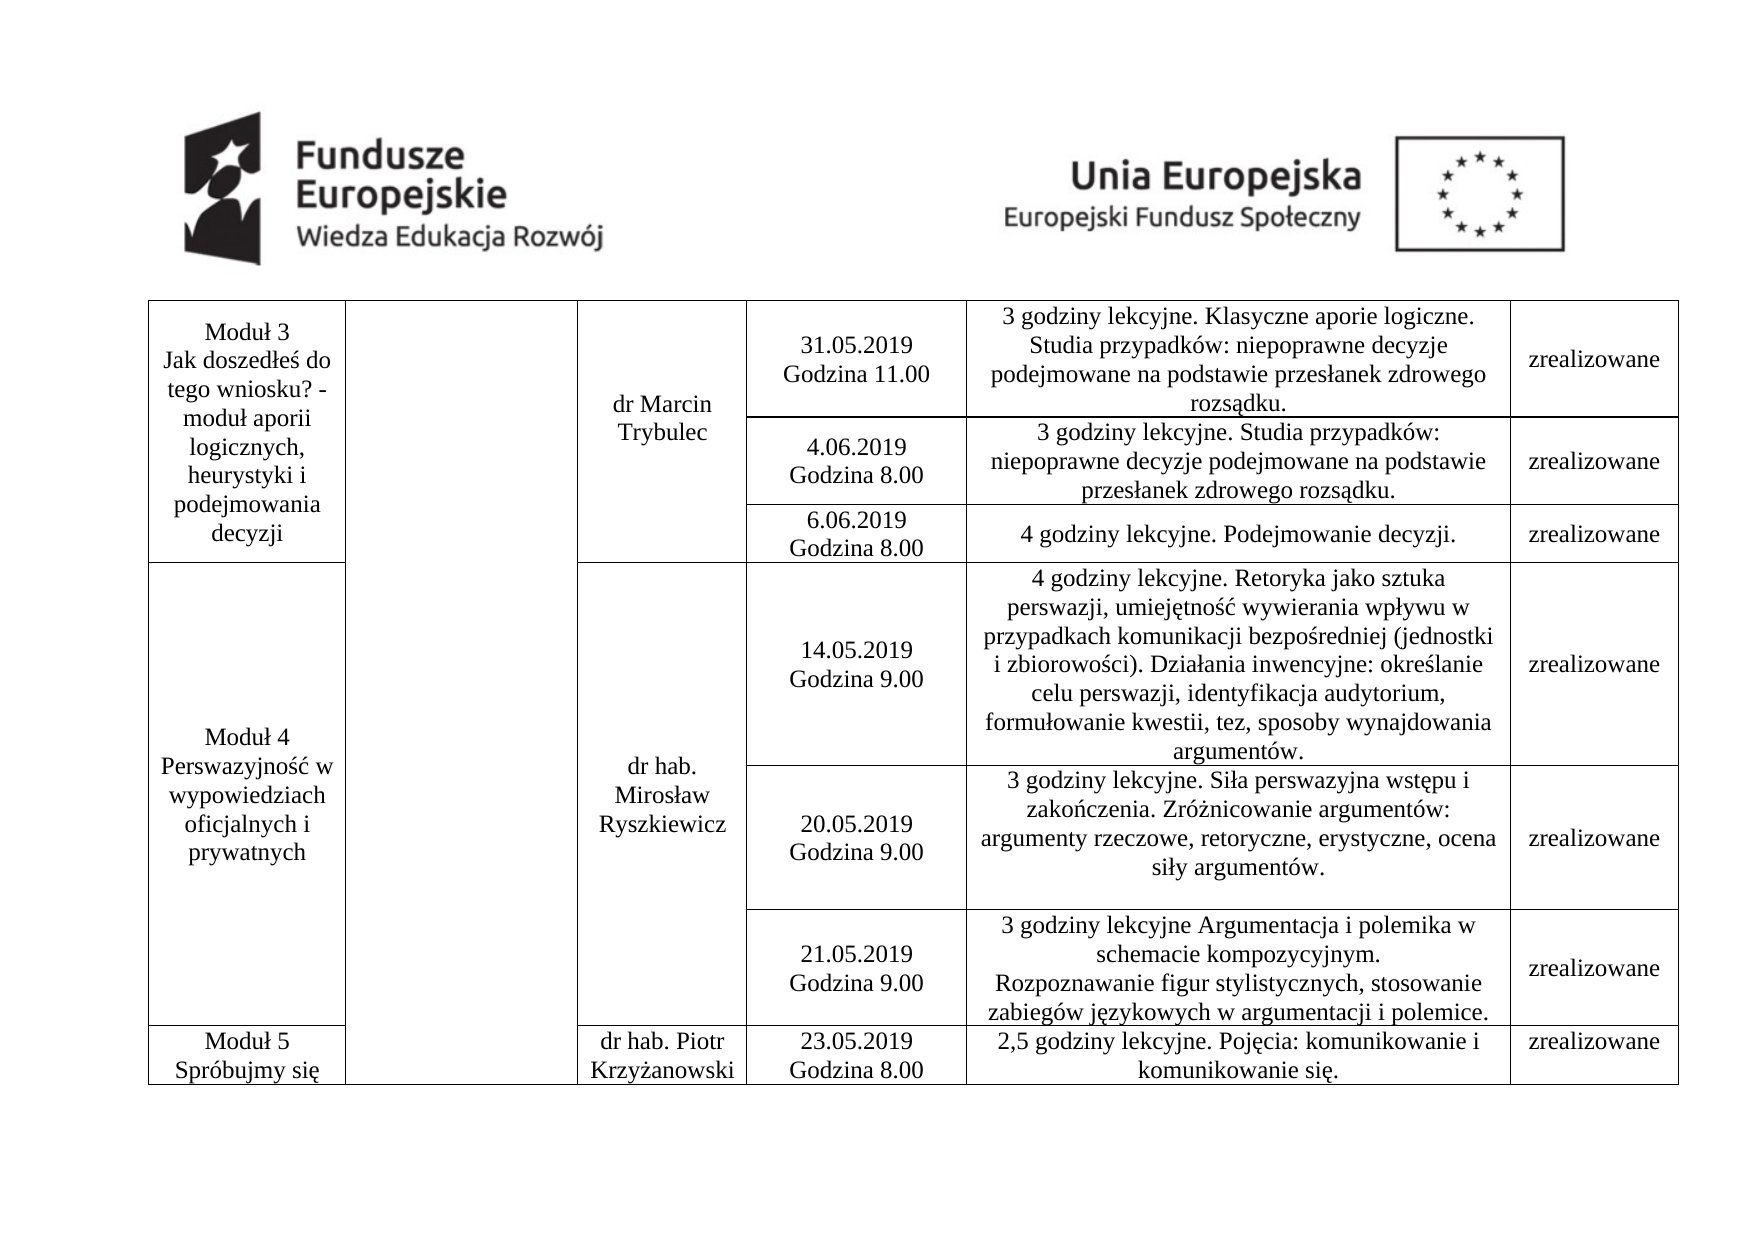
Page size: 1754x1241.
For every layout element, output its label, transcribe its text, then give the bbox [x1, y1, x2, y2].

table_cell 3 godziny lekcyjne. Studia przypadków: niepoprawne decyzje podejmowane na podstawie przesłanek zdrowego rozsądku. [967, 418, 1510, 504]
table_cell 3 godziny lekcyjne. Siła perswazyjna wstępu i zakończenia. Zróżnicowanie argumentów: argumenty rzeczowe, retoryczne, erystyczne, ocena siły argumentów. [967, 766, 1510, 909]
table_cell 4.06.2019 Godzina 8.00 [747, 418, 966, 504]
table_cell 3 godziny lekcyjne Argumentacja i polemika w schemacie kompozycyjnym. Rozpoznawanie figur stylistycznych, stosowanie zabiegów językowych w argumentacji i polemice. [967, 910, 1510, 1025]
table_cell 3 godziny lekcyjne. Klasyczne aporie logiczne. Studia przypadków: niepoprawne decyzje podejmowane na podstawie przesłanek zdrowego rozsądku. [967, 301, 1510, 416]
table_cell zrealizowane [1511, 1026, 1678, 1084]
table_cell zrealizowane [1511, 418, 1678, 504]
table_cell dr hab. Piotr Krzyżanowski [578, 1026, 746, 1084]
table_cell 14.05.2019 Godzina 9.00 [747, 563, 966, 764]
table_cell 20.05.2019 Godzina 9.00 [747, 766, 966, 909]
table_cell Moduł 4 Perswazyjność w wypowiedziach oficjalnych i prywatnych [149, 563, 345, 1025]
table_cell Moduł 3 Jak doszedłeś do tego wniosku? - moduł aporii logicznych, heurystyki i podejmowania decyzji [149, 301, 345, 562]
table_cell 4 godziny lekcyjne. Retoryka jako sztuka perswazji, umiejętność wywierania wpływu w przypadkach komunikacji bezpośredniej (jednostki i zbiorowości). Działania inwencyjne: określanie celu perswazji, identyfikacja audytorium, formułowanie kwestii, tez, sposoby wynajdowania argumentów. [967, 563, 1510, 764]
table_cell 21.05.2019 Godzina 9.00 [747, 910, 966, 1025]
table_cell zrealizowane [1511, 563, 1678, 764]
picture [147, 73, 1611, 301]
table_cell 6.06.2019 Godzina 8.00 [747, 505, 966, 562]
table_cell 4 godziny lekcyjne. Podejmowanie decyzji. [967, 505, 1510, 562]
table_cell 31.05.2019 Godzina 11.00 [747, 301, 966, 416]
table_cell 23.05.2019 Godzina 8.00 [747, 1026, 966, 1084]
table_cell Moduł 5 Spróbujmy się dogadać... czyli o potrzebie dobrej komunikacji i pożytkach z tego płynących [149, 1026, 345, 1084]
table_cell zrealizowane [1511, 766, 1678, 909]
table_cell zrealizowane [1511, 505, 1678, 562]
table_cell dr hab. Mirosław Ryszkiewicz [578, 563, 746, 1025]
table_cell zrealizowane [1511, 910, 1678, 1025]
table_cell dr Marcin Trybulec [578, 301, 746, 562]
table_cell zrealizowane [1511, 301, 1678, 416]
